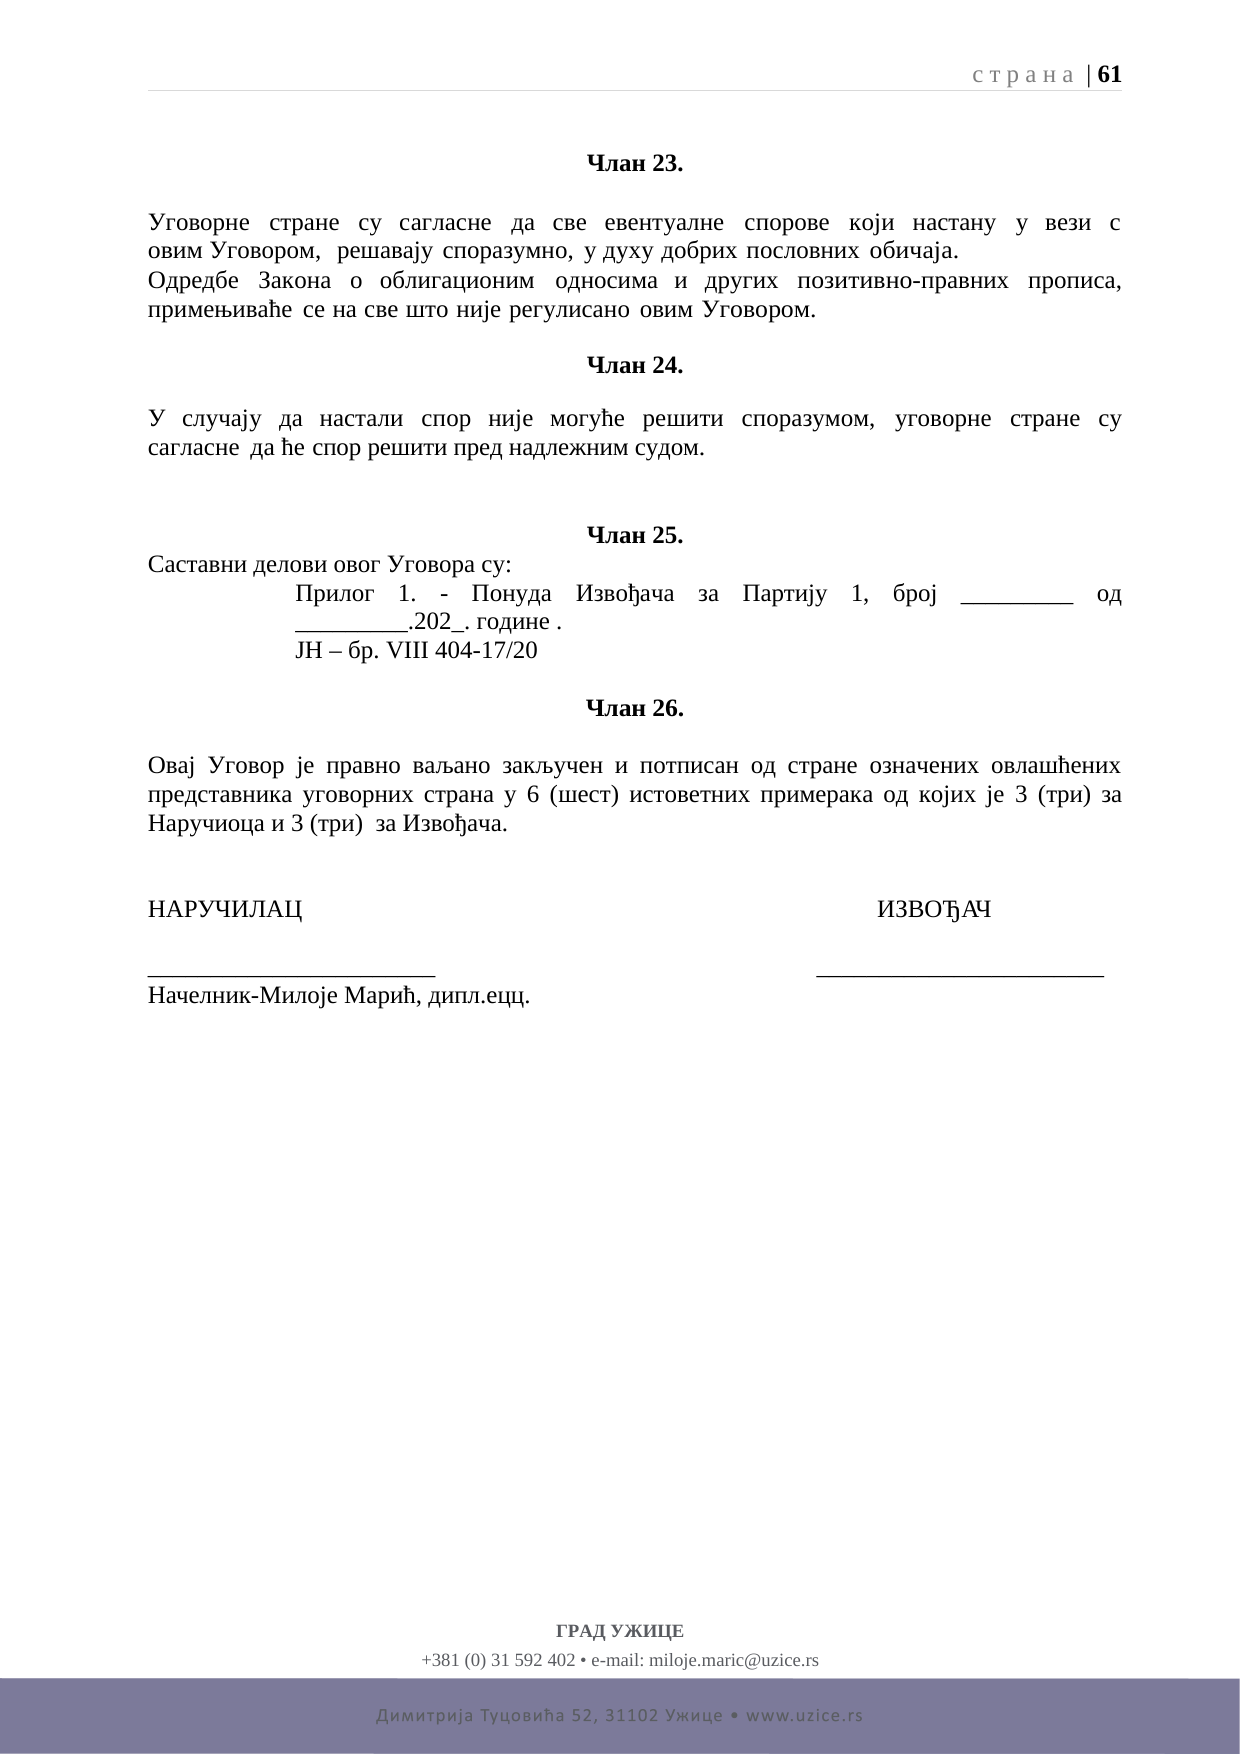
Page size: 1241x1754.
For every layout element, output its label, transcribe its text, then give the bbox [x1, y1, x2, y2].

text _______________________ _______________________ [148, 951, 1122, 980]
text Члан 25. [148, 520, 1122, 549]
text Саставни делови овог Уговора су: [148, 549, 1122, 578]
text ЈН – бр. VIII 404-17/20 [295, 635, 1122, 664]
text Члан 24. [148, 353, 1122, 378]
text Прилог 1. - Понуда Извођача за Партију 1, број _________ од _________.202_. године . [295, 578, 1122, 635]
text Члан 26. [148, 693, 1122, 721]
text Уговорне стране су сагласне да све евентуалне спорове који настану у вези с овим Уговором, решавају споразумно, у духу добрих пословних обичаја. [148, 207, 1122, 264]
text Одредбе Закона о облигационим односима и других позитивно-правних прописа, примењиваће се на све што није регулисано овим Уговором. [148, 265, 1122, 323]
text У случају да настали спор није могуће решити споразумом, уговорне стране су сагласне да ће спор решити пред надлежним судом. [148, 403, 1122, 461]
text Начелник-Милоје Марић, дипл.ецц. [148, 980, 1122, 1009]
text НАРУЧИЛАЦ ИЗВОЂАЧ [148, 894, 1122, 923]
text Овај Уговор је правно ваљано закључен и потписан од стране означених овлашћених представника уговорних страна у 6 (шест) истоветних примерака од којих је 3 (три) за Наручиоца и 3 (три) за Извођача. [148, 750, 1122, 836]
picture [0, 1677, 1240, 1754]
text Члан 23. [148, 148, 1122, 177]
